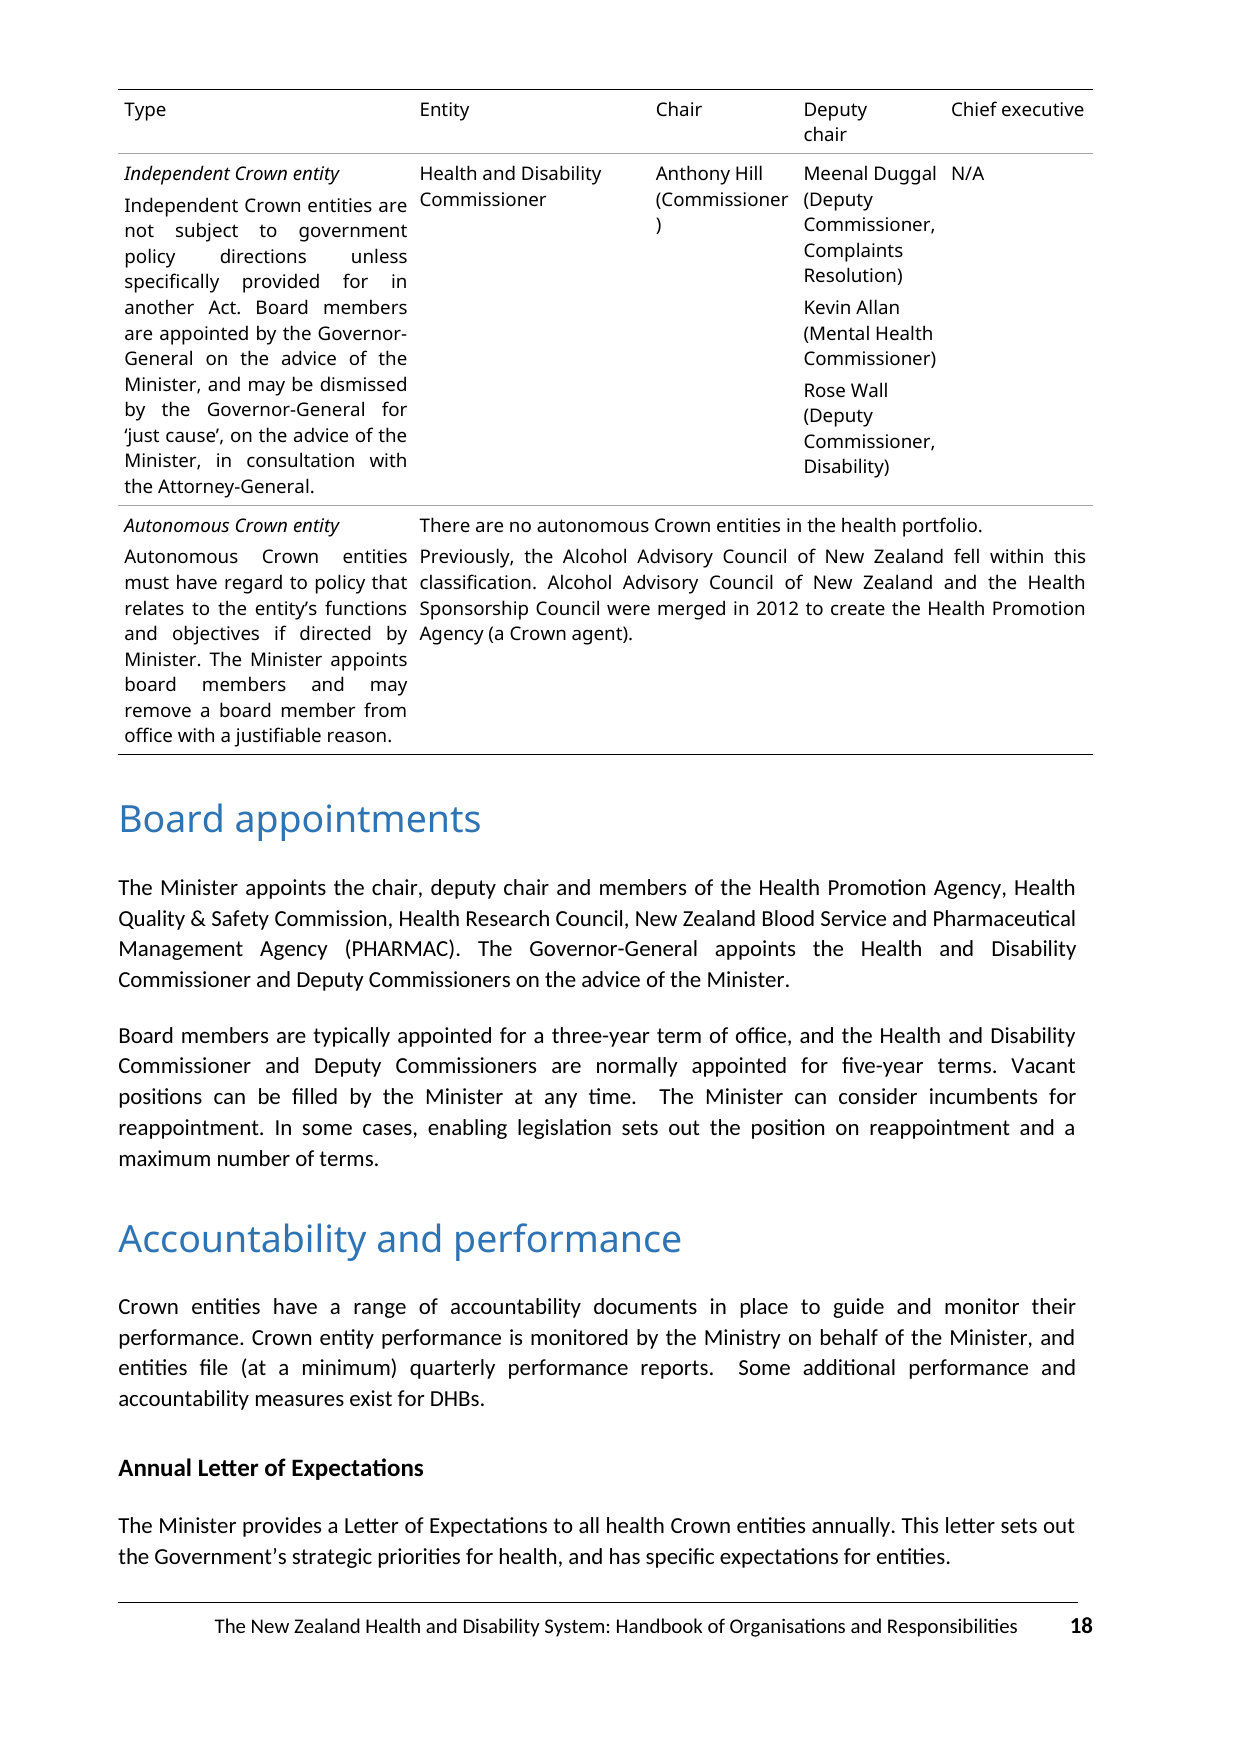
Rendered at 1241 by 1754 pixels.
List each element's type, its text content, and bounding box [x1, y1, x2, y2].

text Crown entities have a range of accountability documents in place to guide and monitor their performance. Crown entity performance is monitored by the Ministry on behalf of the Minister, and entities file (at a minimum) quarterly performance reports. Some additional performance and accountability measures exist for DHBs. [118, 1292, 1078, 1412]
table_cell Independent Crown entity Independent Crown entities are not subject to government policy directions unless specifically provided for in another Act. Board members are appointed by the Governor-General on the advice of the Minister, and may be dismissed by the Governor-General for ‘just cause’, on the advice of the Minister, in consultation with the Attorney-General. [118, 154, 413, 505]
table_cell Meenal Duggal (Deputy Commissioner, Complaints Resolution) Kevin Allan (Mental Health Commissioner) Rose Wall (Deputy Commissioner, Disability) [797, 154, 945, 505]
table_cell N/A [945, 154, 1093, 505]
subtitle Annual Letter of Expectations [118, 1452, 1078, 1483]
text The Minister provides a Letter of Expectations to all health Crown entities annually. This letter sets out the Government’s strategic priorities for health, and has specific expectations for entities. [118, 1511, 1078, 1570]
text Board members are typically appointed for a three-year term of office, and the Health and Disability Commissioner and Deputy Commissioners are normally appointed for five-year terms. Vacant positions can be filled by the Minister at any time. The Minister can consider incumbents for reappointment. In some cases, enabling legislation sets out the position on reappointment and a maximum number of terms. [118, 1021, 1078, 1172]
table_cell Anthony Hill (Commissioner) [650, 154, 797, 505]
table_header Type [118, 90, 413, 153]
subtitle Accountability and performance [118, 1212, 1078, 1263]
subtitle Board appointments [118, 793, 1078, 844]
table_header Chair [650, 90, 797, 153]
table_cell Autonomous Crown entity Autonomous Crown entities must have regard to policy that relates to the entity’s functions and objectives if directed by Minister. The Minister appoints board members and may remove a board member from office with a justifiable reason. [118, 506, 413, 754]
table_header Entity [413, 90, 649, 153]
table_cell Health and Disability Commissioner [413, 154, 649, 505]
table_header Chief executive [945, 90, 1093, 153]
table_cell There are no autonomous Crown entities in the health portfolio. Previously, the Alcohol Advisory Council of New Zealand fell within this classification. Alcohol Advisory Council of New Zealand and the Health Sponsorship Council were merged in 2012 to create the Health Promotion Agency (a Crown agent). [413, 506, 1093, 754]
text The Minister appoints the chair, deputy chair and members of the Health Promotion Agency, Health Quality & Safety Commission, Health Research Council, New Zealand Blood Service and Pharmaceutical Management Agency (PHARMAC). The Governor-General appoints the Health and Disability Commissioner and Deputy Commissioners on the advice of the Minister. [118, 873, 1078, 993]
table_header Deputy chair [797, 90, 945, 153]
